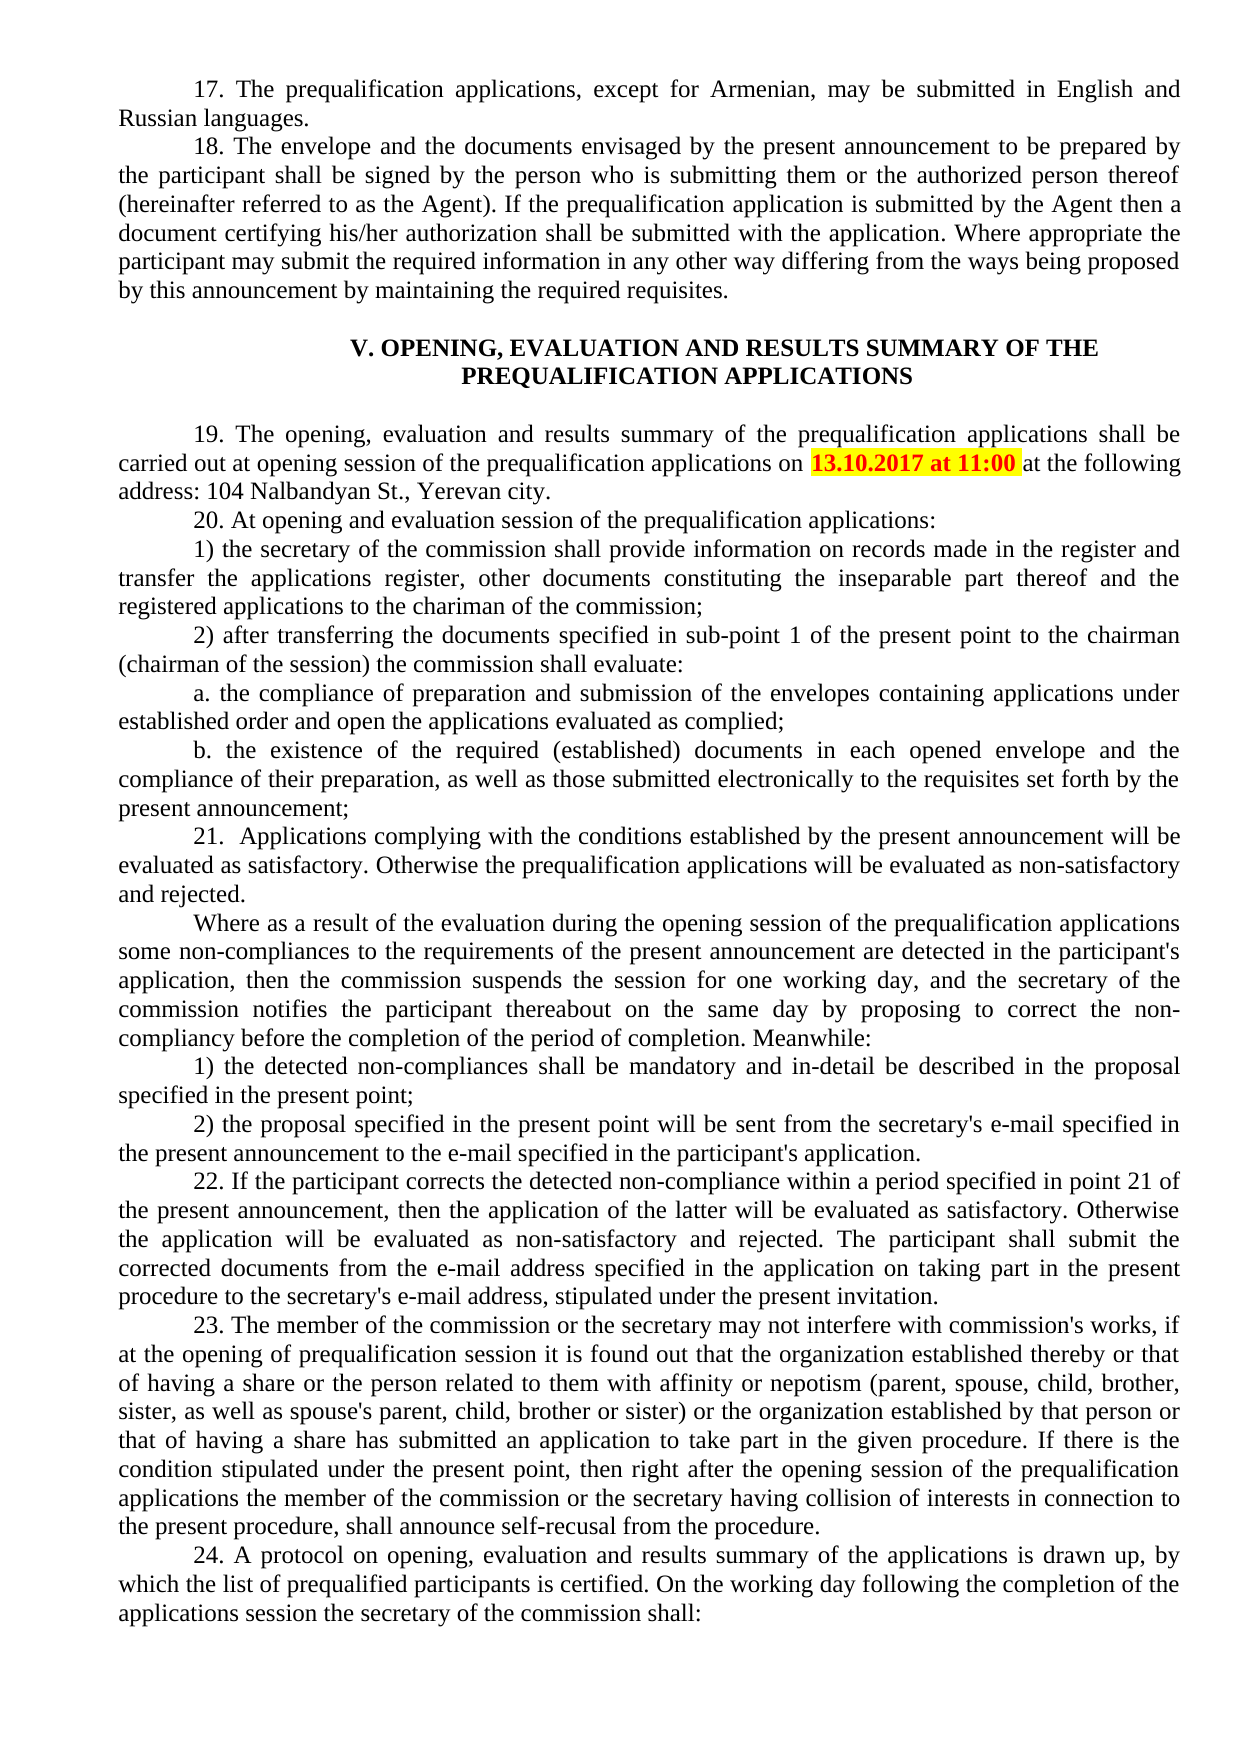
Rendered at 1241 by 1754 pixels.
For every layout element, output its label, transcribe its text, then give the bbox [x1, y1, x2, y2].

text 19. The opening, evaluation and results summary of the prequalification applications shall be carried out at opening session of the prequalification applications on 13.10.2017 at 11:00 at the following address: 104 Nalbandyan St., Yerevan city. [118, 419, 1181, 505]
text 2) after transferring the documents specified in sub-point 1 of the present point to the chairman (chairman of the session) the commission shall evaluate: [118, 620, 1181, 678]
text 24. A protocol on opening, evaluation and results summary of the applications is drawn up, by which the list of prequalified participants is certified. On the working day following the completion of the applications session the secretary of the commission shall: [118, 1540, 1181, 1626]
text 22. If the participant corrects the detected non-compliance within a period specified in point 21 of the present announcement, then the application of the latter will be evaluated as satisfactory. Otherwise the application will be evaluated as non-satisfactory and rejected. The participant shall submit the corrected documents from the e-mail address specified in the application on taking part in the present procedure to the secretary's e-mail address, stipulated under the present invitation. [118, 1166, 1181, 1310]
text a. the compliance of preparation and submission of the envelopes containing applications under established order and open the applications evaluated as complied; [118, 678, 1181, 735]
text 21. Applications complying with the conditions established by the present announcement will be evaluated as satisfactory. Otherwise the prequalification applications will be evaluated as non-satisfactory and rejected. [118, 821, 1181, 908]
text 1) the secretary of the commission shall provide information on records made in the register and transfer the applications register, other documents constituting the inseparable part thereof and the registered applications to the chariman of the commission; [118, 534, 1181, 620]
text V. OPENING, EVALUATION AND RESULTS SUMMARY OF THE PREQUALIFICATION APPLICATIONS [193, 333, 1181, 390]
text 23. The member of the commission or the secretary may not interfere with commission's works, if at the opening of prequalification session it is found out that the organization established thereby or that of having a share or the person related to them with affinity or nepotism (parent, spouse, child, brother, sister, as well as spouse's parent, child, brother or sister) or the organization established by that person or that of having a share has submitted an application to take part in the given procedure. If there is the condition stipulated under the present point, then right after the opening session of the prequalification applications the member of the commission or the secretary having collision of interests in connection to the present procedure, shall announce self-recusal from the procedure. [118, 1310, 1181, 1540]
text 17. The prequalification applications, except for Armenian, may be submitted in English and Russian languages. [118, 74, 1181, 131]
text b. the existence of the required (established) documents in each opened envelope and the compliance of their preparation, as well as those submitted electronically to the requisites set forth by the present announcement; [118, 735, 1181, 821]
text 2) the proposal specified in the present point will be sent from the secretary's e-mail specified in the present announcement to the e-mail specified in the participant's application. [118, 1109, 1181, 1166]
text 20. At opening and evaluation session of the prequalification applications: [118, 505, 1181, 534]
text 1) the detected non-compliances shall be mandatory and in-detail be described in the proposal specified in the present point; [118, 1051, 1181, 1109]
text 18. The envelope and the documents envisaged by the present announcement to be prepared by the participant shall be signed by the person who is submitting them or the authorized person thereof (hereinafter referred to as the Agent). If the prequalification application is submitted by the Agent then a document certifying his/her authorization shall be submitted with the application. Where appropriate the participant may submit the required information in any other way differing from the ways being proposed by this announcement by maintaining the required requisites. [118, 131, 1181, 304]
text Where as a result of the evaluation during the opening session of the prequalification applications some non-compliances to the requirements of the present announcement are detected in the participant's application, then the commission suspends the session for one working day, and the secretary of the commission notifies the participant thereabout on the same day by proposing to correct the non-compliancy before the completion of the period of completion. Meanwhile: [118, 908, 1181, 1051]
